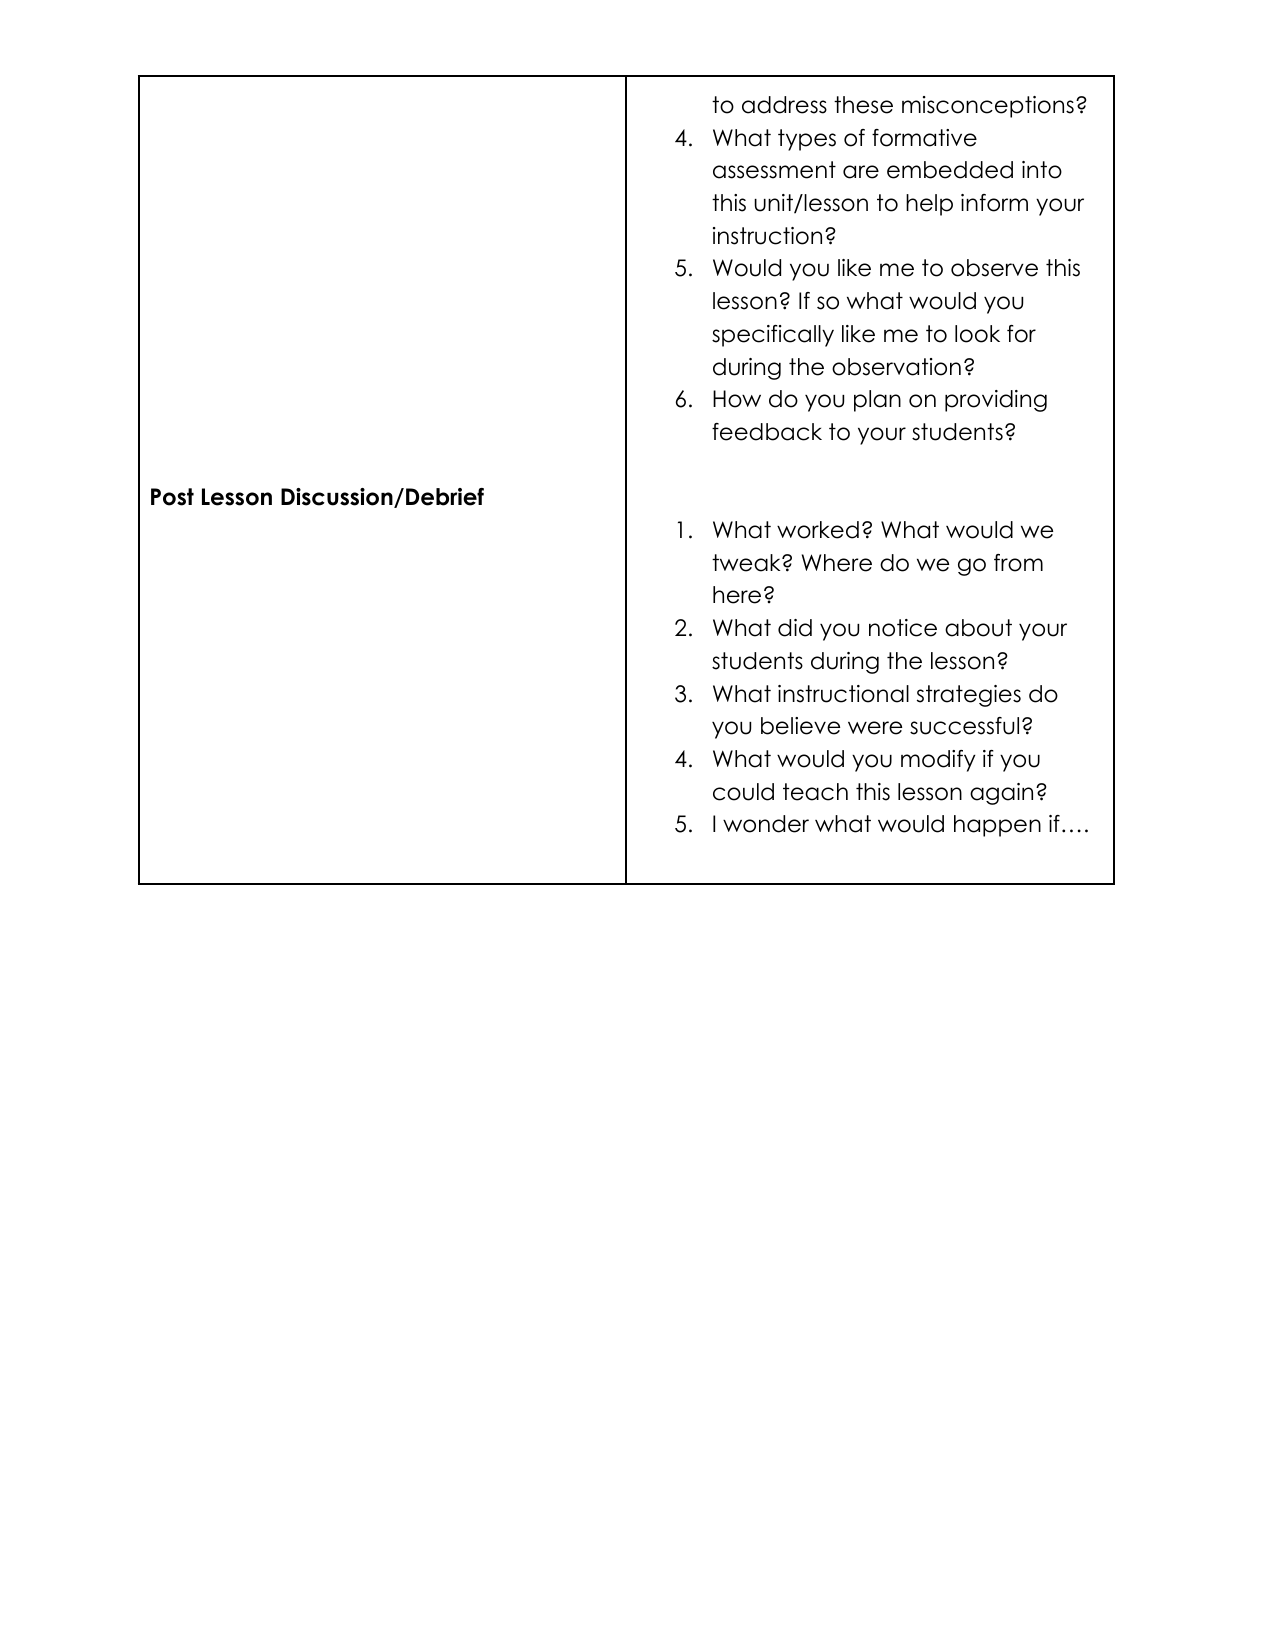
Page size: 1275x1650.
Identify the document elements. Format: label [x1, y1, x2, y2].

table_cell [140, 77, 625, 883]
table_cell [627, 77, 1113, 883]
